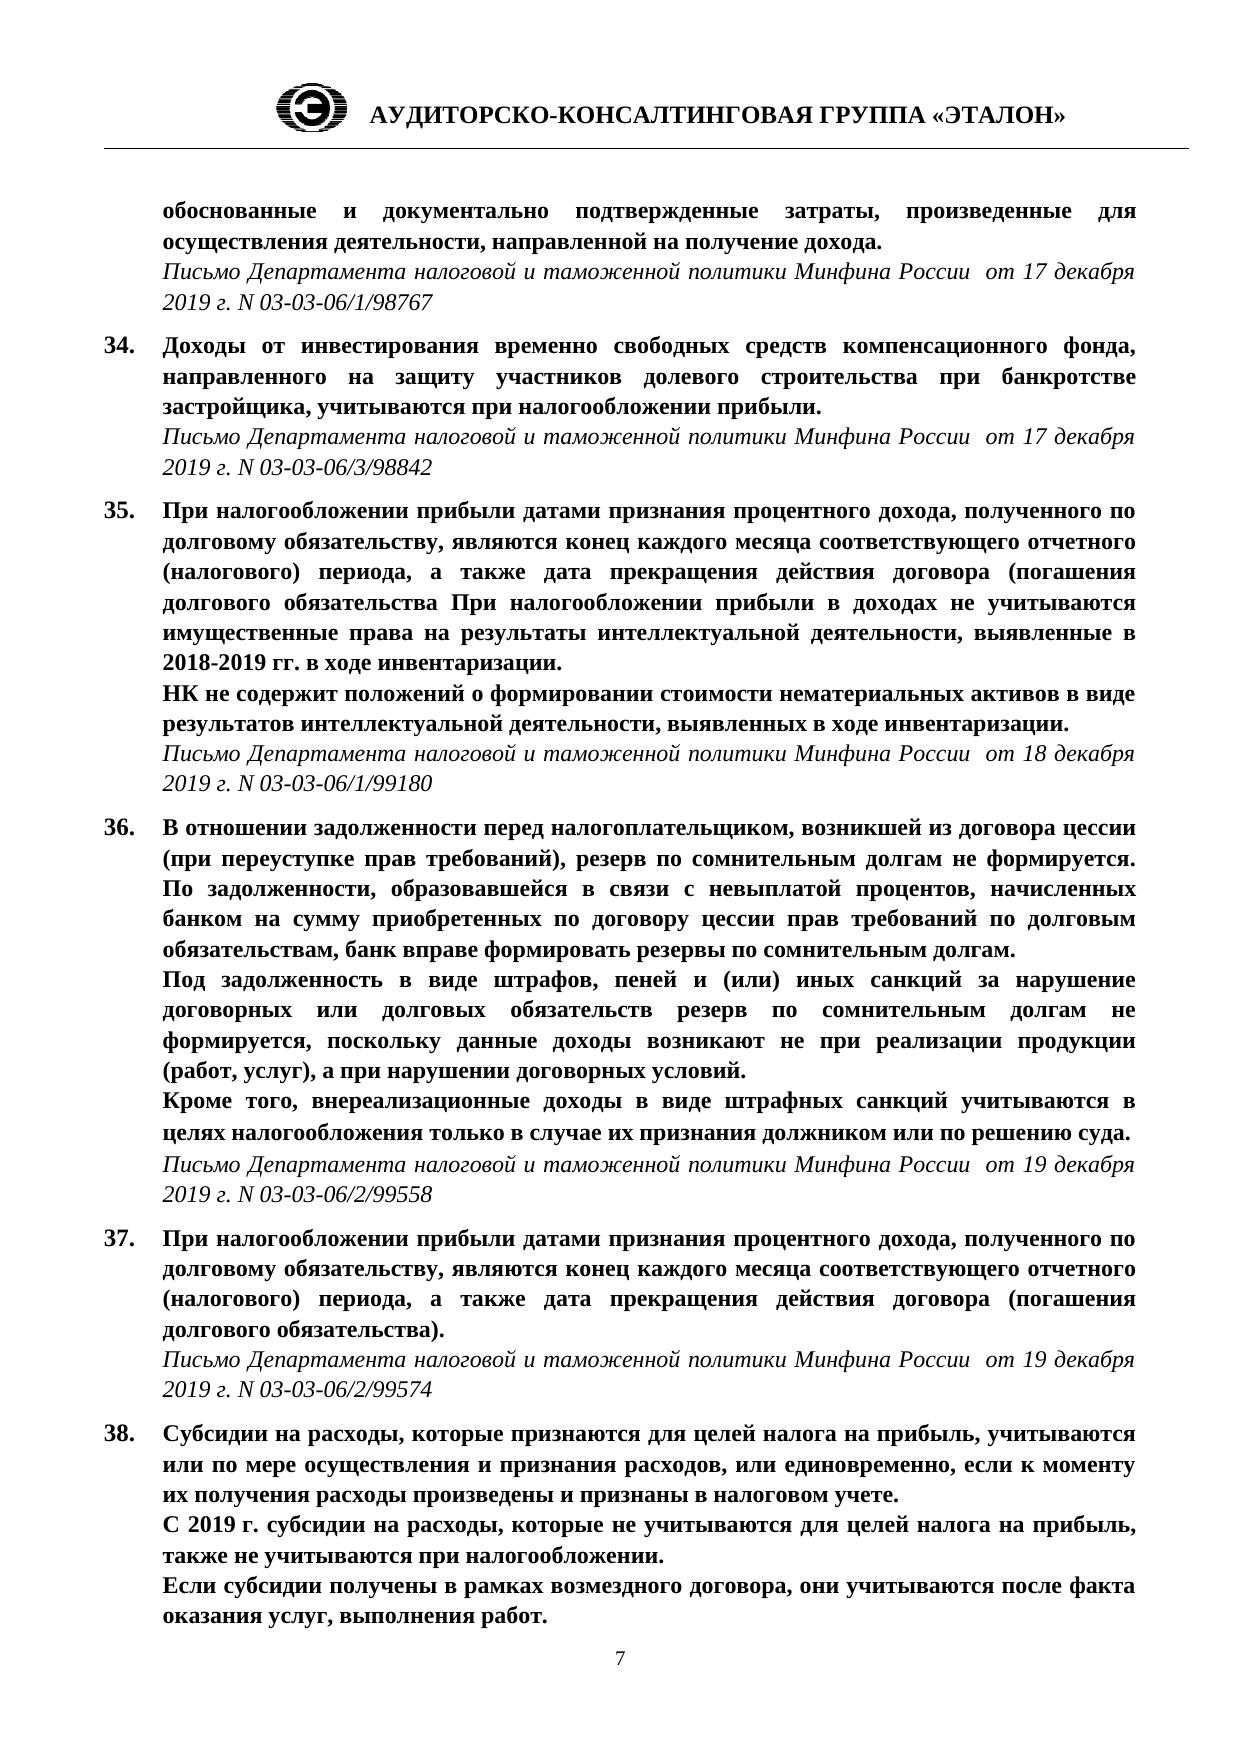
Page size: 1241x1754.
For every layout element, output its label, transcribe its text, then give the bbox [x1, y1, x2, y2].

list Субсидии на расходы, которые признаются для целей налога на прибыль, учитываются или по мере осуществления и признания расходов, или единовременно, если к моменту их получения расходы произведены и признаны в налоговом учете. [103, 1418, 1137, 1508]
list Письмо Департамента налоговой и таможенной политики Минфина России от 19 декабря 2019 г. N 03-03-06/2/99574 [162, 1345, 1137, 1403]
list Письмо Департамента налоговой и таможенной политики Минфина России от 19 декабря 2019 г. N 03-03-06/2/99558 [162, 1149, 1137, 1207]
list Кроме того, внереализационные доходы в виде штрафных санкций учитываются в целях налогообложения только в случае их признания должником или по решению суда. [162, 1086, 1137, 1146]
list Доходы от инвестирования временно свободных средств компенсационного фонда, направленного на защиту участников долевого строительства при банкротстве застройщика, учитываются при налогообложении прибыли. [103, 330, 1137, 420]
list При налогообложении прибыли датами признания процентного дохода, полученного по долговому обязательству, являются конец каждого месяца соответствующего отчетного (налогового) периода, а также дата прекращения действия договора (погашения долгового обязательства). [103, 1223, 1137, 1342]
list Под задолженность в виде штрафов, пеней и (или) иных санкций за нарушение договорных или долговых обязательств резерв по сомнительным долгам не формируется, поскольку данные доходы возникают не при реализации продукции (работ, услуг), а при нарушении договорных условий. [162, 965, 1137, 1083]
list Письмо Департамента налоговой и таможенной политики Минфина России от 17 декабря 2019 г. N 03-03-06/1/98767 [162, 257, 1137, 315]
list С 2019 г. субсидии на расходы, которые не учитываются для целей налога на прибыль, также не учитываются при налогообложении. [162, 1510, 1137, 1568]
list Письмо Департамента налоговой и таможенной политики Минфина России от 17 декабря 2019 г. N 03-03-06/3/98842 [162, 422, 1137, 480]
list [103, 197, 1137, 254]
list НК не содержит положений о формировании стоимости нематериальных активов в виде результатов интеллектуальной деятельности, выявленных в ходе инвентаризации. [162, 678, 1137, 736]
list При налогообложении прибыли датами признания процентного дохода, полученного по долговому обязательству, являются конец каждого месяца соответствующего отчетного (налогового) периода, а также дата прекращения действия договора (погашения долгового обязательства При налогообложении прибыли в доходах не учитываются имущественные права на результаты интеллектуальной деятельности, выявленные в 2018-2019 гг. в ходе инвентаризации. [103, 496, 1137, 676]
list В отношении задолженности перед налогоплательщиком, возникшей из договора цессии (при переуступке прав требований), резерв по сомнительным долгам не формируется. По задолженности, образовавшейся в связи с невыплатой процентов, начисленных банком на сумму приобретенных по договору цессии прав требований по долговым обязательствам, банк вправе формировать резервы по сомнительным долгам. [103, 812, 1137, 962]
list Письмо Департамента налоговой и таможенной политики Минфина России от 18 декабря 2019 г. N 03-03-06/1/99180 [162, 739, 1137, 797]
list Если субсидии получены в рамках возмездного договора, они учитываются после факта оказания услуг, выполнения работ. [162, 1571, 1137, 1629]
